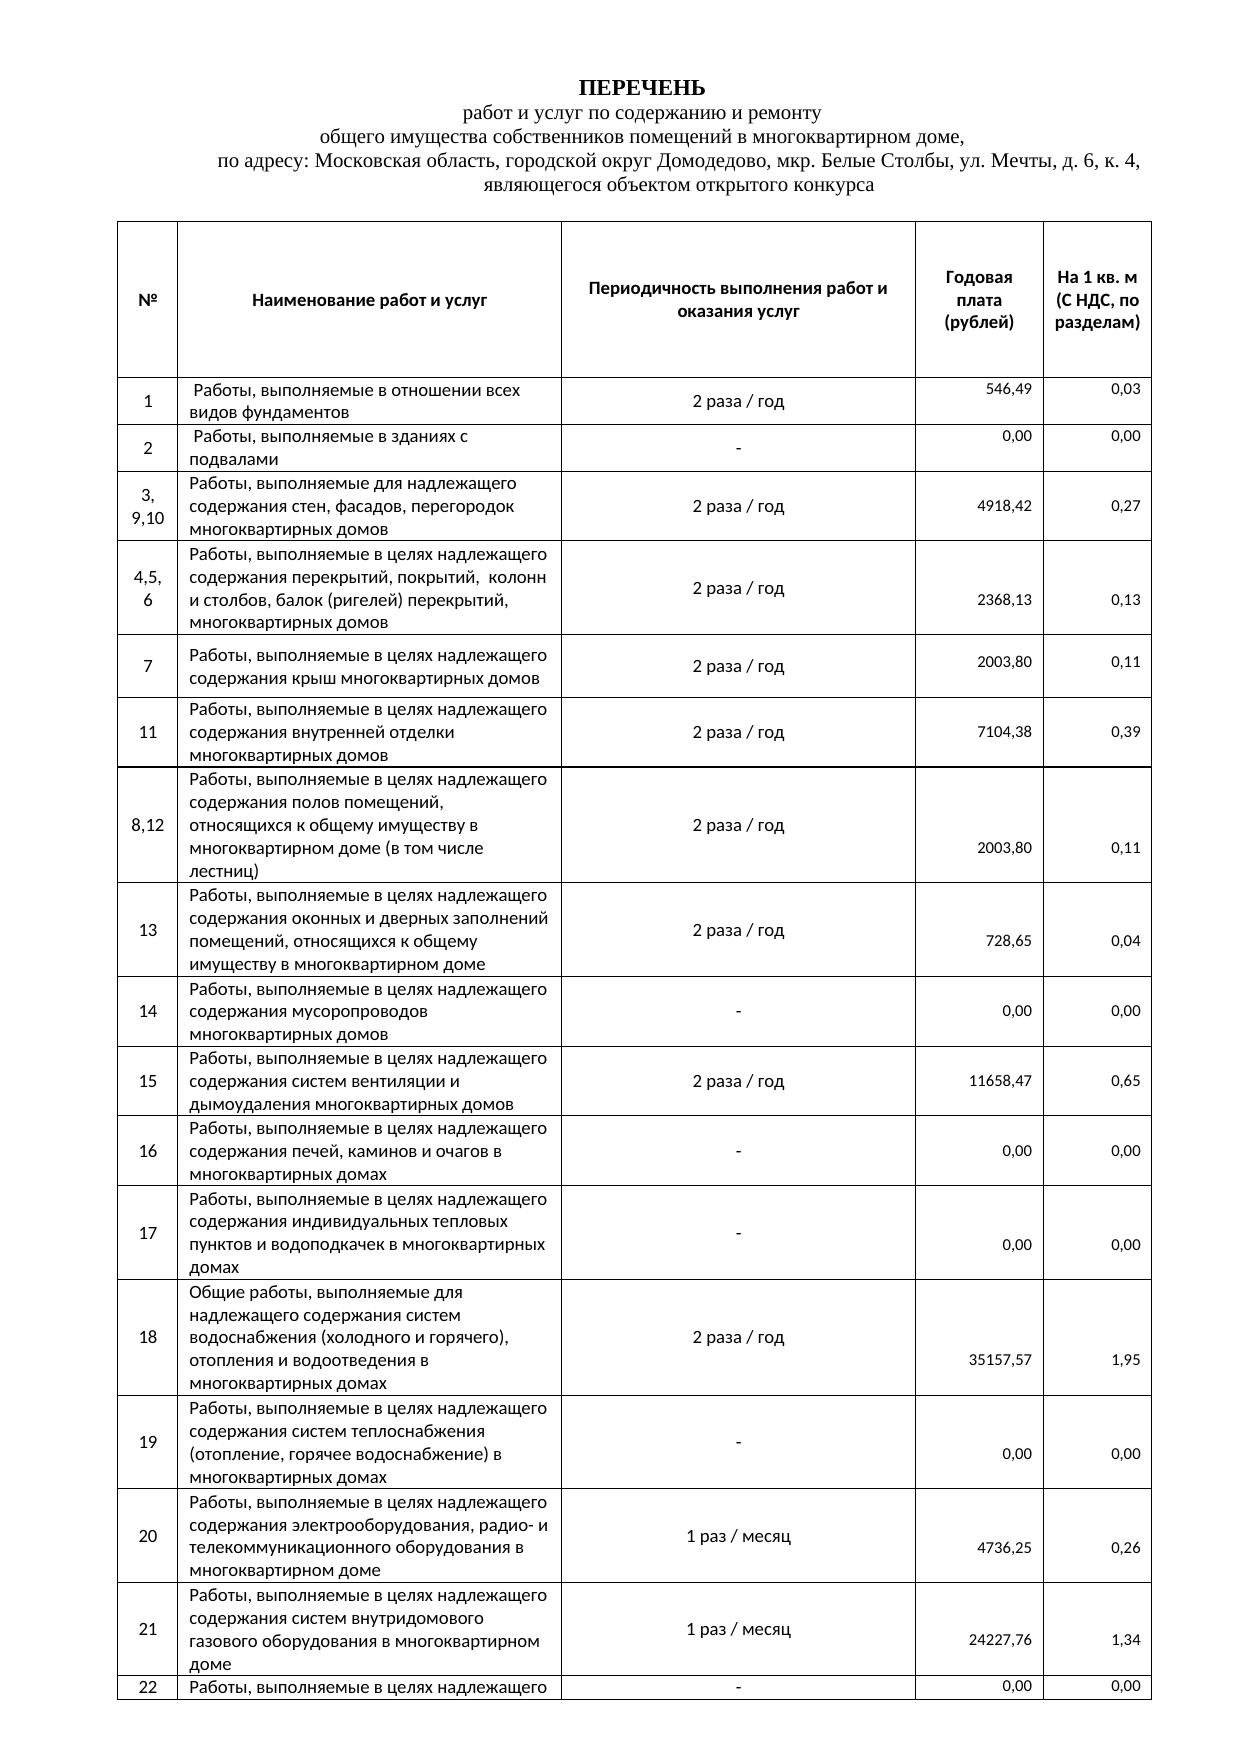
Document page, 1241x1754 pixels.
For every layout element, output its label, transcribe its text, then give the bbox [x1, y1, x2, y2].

table_cell 2 раза / год [562, 635, 915, 697]
table_cell 0,00 [916, 1396, 1043, 1488]
table_cell Работы, выполняемые в целях надлежащего содержания внутренней отделки многоквартирных домов [178, 698, 561, 766]
table_cell 11 [118, 698, 177, 766]
table_cell - [562, 1116, 915, 1185]
table_cell Работы, выполняемые в зданиях с подвалами [178, 425, 561, 471]
table_cell 0,04 [1044, 883, 1151, 976]
table_cell - [562, 1396, 915, 1488]
table_cell 0,00 [916, 1676, 1043, 1699]
title общего имущества собственников помещений в многоквартирном доме, [118, 124, 1166, 148]
text ПЕРЕЧЕНЬ [118, 74, 1166, 100]
table_cell 2 раза / год [562, 1280, 915, 1394]
table_cell 0,00 [1044, 977, 1151, 1046]
table_cell 35157,57 [916, 1280, 1043, 1394]
table_cell 2 раза / год [562, 768, 915, 882]
table_cell Работы, выполняемые в целях надлежащего содержания систем вентиляции и дымоудаления многоквартирных домов [178, 1047, 561, 1115]
table_cell Работы, выполняемые в целях надлежащего содержания полов помещений, относящихся к общему имуществу в многоквартирном доме (в том числе лестниц) [178, 768, 561, 882]
table_cell 546,49 [916, 378, 1043, 424]
table_cell 4918,42 [916, 472, 1043, 540]
table_cell 0,13 [1044, 541, 1151, 634]
table_cell 0,11 [1044, 635, 1151, 697]
table_cell 11658,47 [916, 1047, 1043, 1115]
table_cell 1 раз / месяц [562, 1489, 915, 1582]
table_cell Работы, выполняемые в целях надлежащего содержания электрооборудования, радио- и телекоммуникационного оборудования в многоквартирном доме [178, 1489, 561, 1582]
table_cell Работы, выполняемые в отношении всех видов фундаментов [178, 378, 561, 424]
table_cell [178, 1676, 561, 1699]
table_cell 0,11 [1044, 768, 1151, 882]
table_cell 2 раза / год [562, 698, 915, 766]
table_cell 0,00 [1044, 1116, 1151, 1185]
table_cell 0,00 [1044, 425, 1151, 471]
table_cell Работы, выполняемые в целях надлежащего содержания оконных и дверных заполнений помещений, относящихся к общему имуществу в многоквартирном доме [178, 883, 561, 976]
table_cell 2 раза / год [562, 378, 915, 424]
table_cell 0,00 [916, 1186, 1043, 1279]
table_header № [118, 222, 177, 377]
table_cell 2 раза / год [562, 541, 915, 634]
table_cell 728,65 [916, 883, 1043, 976]
table_header На 1 кв. м (С НДС, по разделам) [1044, 222, 1151, 377]
table_cell 1,95 [1044, 1280, 1151, 1394]
table_cell 4,5,6 [118, 541, 177, 634]
table_cell 4736,25 [916, 1489, 1043, 1582]
table_cell Работы, выполняемые в целях надлежащего содержания перекрытий, покрытий, колонн и столбов, балок (ригелей) перекрытий, многоквартирных домов [178, 541, 561, 634]
table_cell - [562, 1186, 915, 1279]
table_cell 7 [118, 635, 177, 697]
table_cell 0,00 [916, 425, 1043, 471]
table_cell 1,34 [1044, 1583, 1151, 1675]
table_cell - [562, 1676, 915, 1699]
table_cell 14 [118, 977, 177, 1046]
text работ и услуг по содержанию и ремонту [118, 100, 1166, 124]
table_cell 24227,76 [916, 1583, 1043, 1675]
table_cell 2 раза / год [562, 1047, 915, 1115]
text являющегося объектом открытого конкурса [118, 172, 1166, 196]
table_cell Работы, выполняемые в целях надлежащего содержания мусоропроводов многоквартирных домов [178, 977, 561, 1046]
table_cell 0,00 [1044, 1186, 1151, 1279]
table_cell 2003,80 [916, 635, 1043, 697]
table_cell - [562, 425, 915, 471]
table_cell 0,27 [1044, 472, 1151, 540]
table_cell 1 [118, 378, 177, 424]
table_cell 0,00 [1044, 1396, 1151, 1488]
table_cell 8,12 [118, 768, 177, 882]
table_cell 22 [118, 1676, 177, 1699]
table_cell 0,65 [1044, 1047, 1151, 1115]
text по адресу: Московская область, городской округ Домодедово, мкр. Белые Столбы, ул. Мечты, д. 6, к. 4, [118, 148, 1166, 172]
table_cell 19 [118, 1396, 177, 1488]
table_cell 0,26 [1044, 1489, 1151, 1582]
table_cell 15 [118, 1047, 177, 1115]
table_cell 2 раза / год [562, 883, 915, 976]
table_cell 0,00 [916, 1116, 1043, 1185]
table_cell 2 [118, 425, 177, 471]
table_cell 2368,13 [916, 541, 1043, 634]
table_cell Работы, выполняемые в целях надлежащего содержания крыш многоквартирных домов [178, 635, 561, 697]
table_cell Работы, выполняемые в целях надлежащего содержания систем внутридомового газового оборудования в многоквартирном доме [178, 1583, 561, 1675]
table_cell Работы, выполняемые для надлежащего содержания стен, фасадов, перегородок многоквартирных домов [178, 472, 561, 540]
table_cell 21 [118, 1583, 177, 1675]
table_cell 3, 9,10 [118, 472, 177, 540]
table_cell 13 [118, 883, 177, 976]
table_cell Работы, выполняемые в целях надлежащего содержания печей, каминов и очагов в многоквартирных домах [178, 1116, 561, 1185]
table_header Периодичность выполнения работ и оказания услуг [562, 222, 915, 377]
table_cell 2003,80 [916, 768, 1043, 882]
table_cell Общие работы, выполняемые для надлежащего содержания систем водоснабжения (холодного и горячего), отопления и водоотведения в многоквартирных домах [178, 1280, 561, 1394]
table_cell Работы, выполняемые в целях надлежащего содержания систем теплоснабжения (отопление, горячее водоснабжение) в многоквартирных домах [178, 1396, 561, 1488]
table_cell 0,00 [1044, 1676, 1151, 1699]
table_cell 0,03 [1044, 378, 1151, 424]
table_cell 20 [118, 1489, 177, 1582]
table_cell 1 раз / месяц [562, 1583, 915, 1675]
table_cell 17 [118, 1186, 177, 1279]
table_cell 16 [118, 1116, 177, 1185]
table_cell - [562, 977, 915, 1046]
table_cell Работы, выполняемые в целях надлежащего содержания индивидуальных тепловых пунктов и водоподкачек в многоквартирных домах [178, 1186, 561, 1279]
table_header Годовая плата (рублей) [916, 222, 1043, 377]
table_cell 7104,38 [916, 698, 1043, 766]
table_cell 0,00 [916, 977, 1043, 1046]
table_cell 0,39 [1044, 698, 1151, 766]
table_header Наименование работ и услуг [178, 222, 561, 377]
table_cell 18 [118, 1280, 177, 1394]
table_cell 2 раза / год [562, 472, 915, 540]
